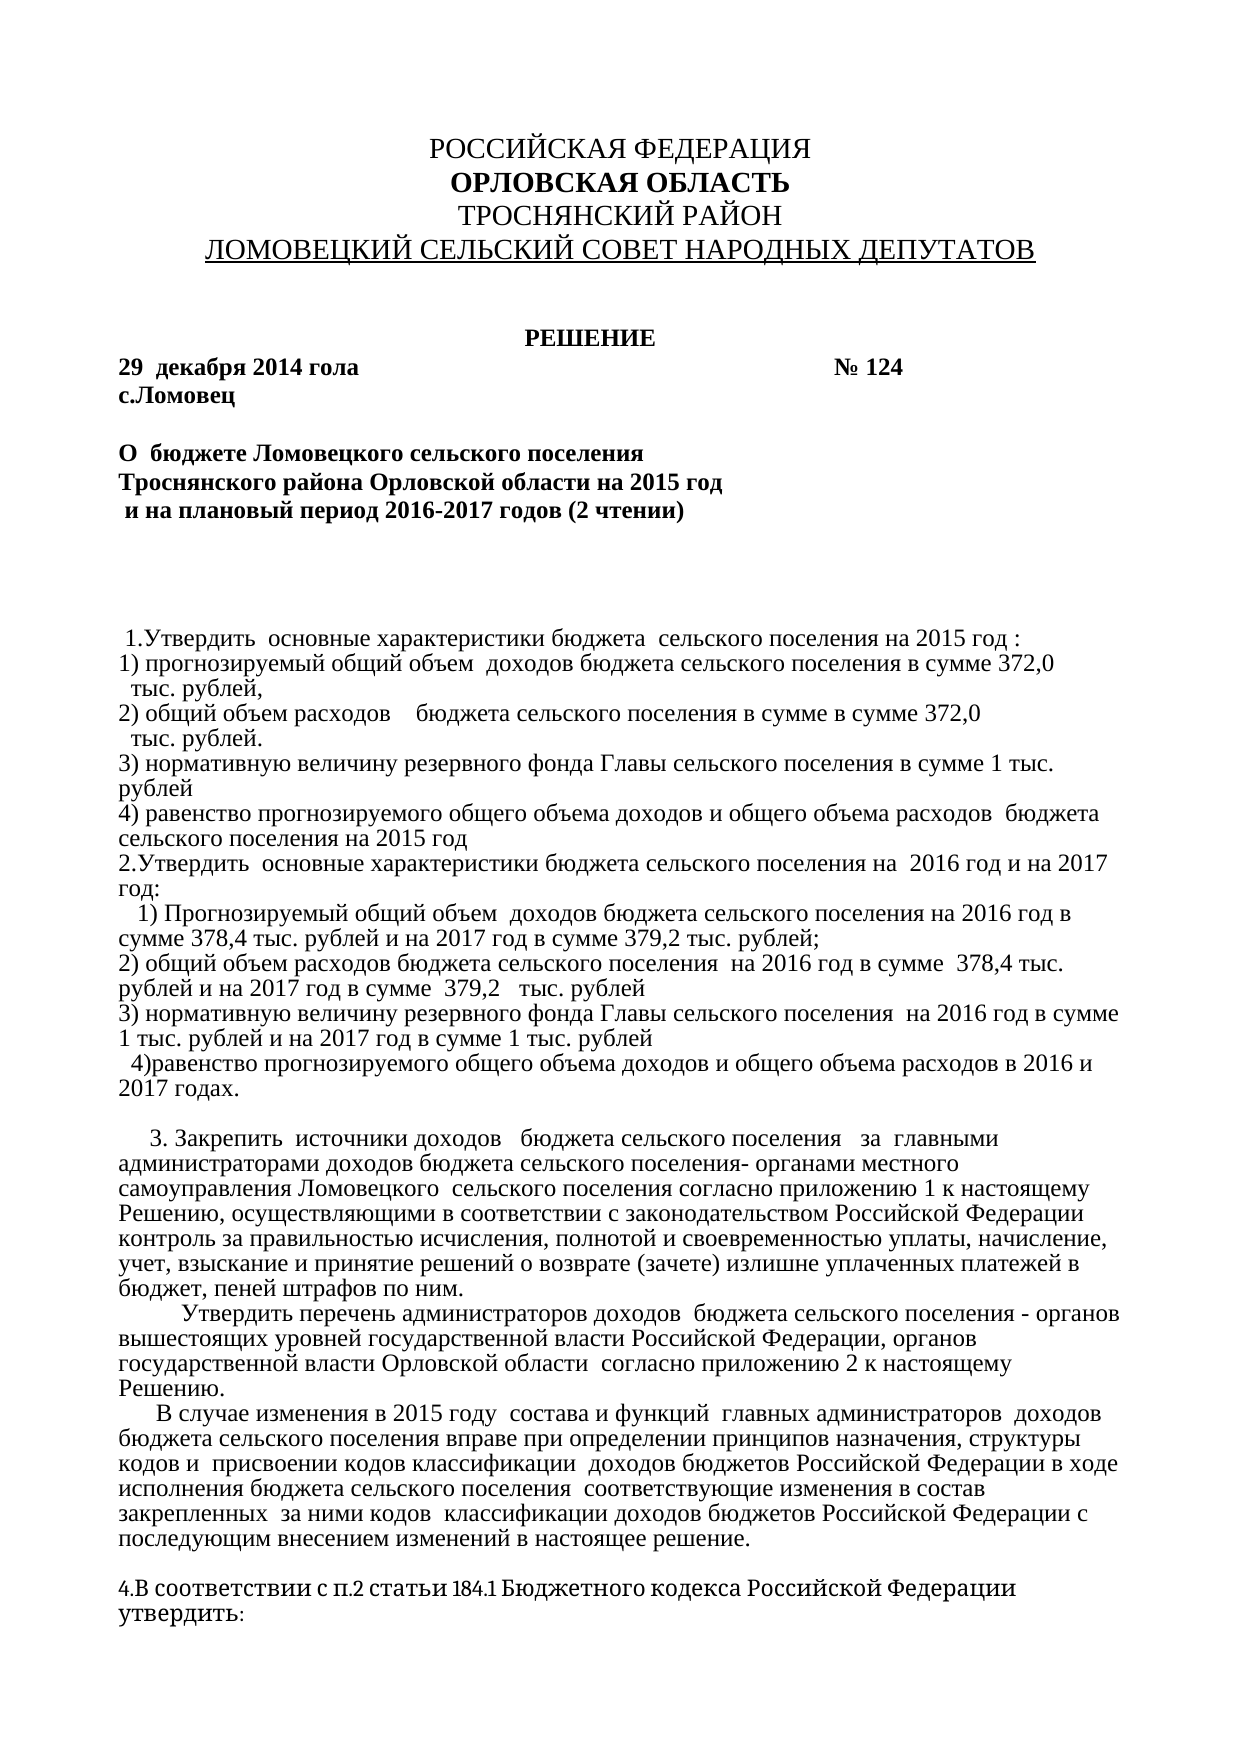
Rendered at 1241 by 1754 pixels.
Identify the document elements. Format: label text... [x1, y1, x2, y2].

text 1.Утвердить основные характеристики бюджета сельского поселения на 2015 год : [118, 626, 1122, 651]
text 4.В соответствии с п.2 статьи 184.1 Бюджетного кодекса Российской Федерации утвердить: [118, 1576, 1122, 1626]
text ТРОСНЯНСКИЙ РАЙОН [118, 198, 1122, 232]
text 29 декабря 2014 гола № 124 [118, 352, 1122, 380]
text 2) общий объем расходов бюджета сельского поселения на 2016 год в сумме 378,4 тыс. рублей и на 2017 год в сумме 379,2 тыс. рублей [118, 951, 1122, 1001]
text 3) нормативную величину резервного фонда Главы сельского поселения в сумме 1 тыс. рублей [118, 751, 1122, 801]
text О бюджете Ломовецкого сельского поселения [118, 438, 1122, 467]
text с.Ломовец [118, 380, 1122, 409]
text 4) равенство прогнозируемого общего объема доходов и общего объема расходов бюджета сельского поселения на 2015 год [118, 801, 1122, 851]
text Троснянского района Орловской области на 2015 год [118, 467, 1122, 495]
text и на плановый период 2016-2017 годов (2 чтении) [118, 495, 1122, 524]
text ОРЛОВСКАЯ ОБЛАСТЬ [118, 165, 1122, 198]
text 1) Прогнозируемый общий объем доходов бюджета сельского поселения на 2016 год в сумме 378,4 тыс. рублей и на 2017 год в сумме 379,2 тыс. рублей; [118, 901, 1122, 951]
text ЛОМОВЕЦКИЙ СЕЛЬСКИЙ СОВЕТ НАРОДНЫХ ДЕПУТАТОВ [118, 232, 1122, 265]
text РЕШЕНИЕ [118, 323, 1122, 352]
text 2) общий объем расходов бюджета сельского поселения в сумме в сумме 372,0 [118, 701, 1122, 726]
text 3. Закрепить источники доходов бюджета сельского поселения за главными администраторами доходов бюджета сельского поселения- органами местного самоуправления Ломовецкого сельского поселения согласно приложению 1 к настоящему Решению, осуществляющими в соответствии с законодательством Российской Федерации контроль за правильностью исчисления, полнотой и своевременностью уплаты, начисление, учет, взыскание и принятие решений о возврате (зачете) излишне уплаченных платежей в бюджет, пеней штрафов по ним. [118, 1126, 1122, 1301]
text В случае изменения в 2015 году состава и функций главных администраторов доходов бюджета сельского поселения вправе при определении принципов назначения, структуры кодов и присвоении кодов классификации доходов бюджетов Российской Федерации в ходе исполнения бюджета сельского поселения соответствующие изменения в состав закрепленных за ними кодов классификации доходов бюджетов Российской Федерации с последующим внесением изменений в настоящее решение. [118, 1401, 1122, 1551]
text 2.Утвердить основные характеристики бюджета сельского поселения на 2016 год и на 2017 год: [118, 851, 1122, 901]
text Утвердить перечень администраторов доходов бюджета сельского поселения - органов вышестоящих уровней государственной власти Российской Федерации, органов государственной власти Орловской области согласно приложению 2 к настоящему Решению. [118, 1301, 1122, 1401]
text 1) прогнозируемый общий объем доходов бюджета сельского поселения в сумме 372,0 [118, 651, 1122, 676]
text тыс. рублей, [118, 676, 1122, 701]
text 3) нормативную величину резервного фонда Главы сельского поселения на 2016 год в сумме 1 тыс. рублей и на 2017 год в сумме 1 тыс. рублей [118, 1001, 1122, 1051]
text РОССИЙСКАЯ ФЕДЕРАЦИЯ [118, 131, 1122, 165]
text тыс. рублей. [118, 726, 1122, 751]
text 4)равенство прогнозируемого общего объема доходов и общего объема расходов в 2016 и 2017 годах. [118, 1051, 1122, 1101]
